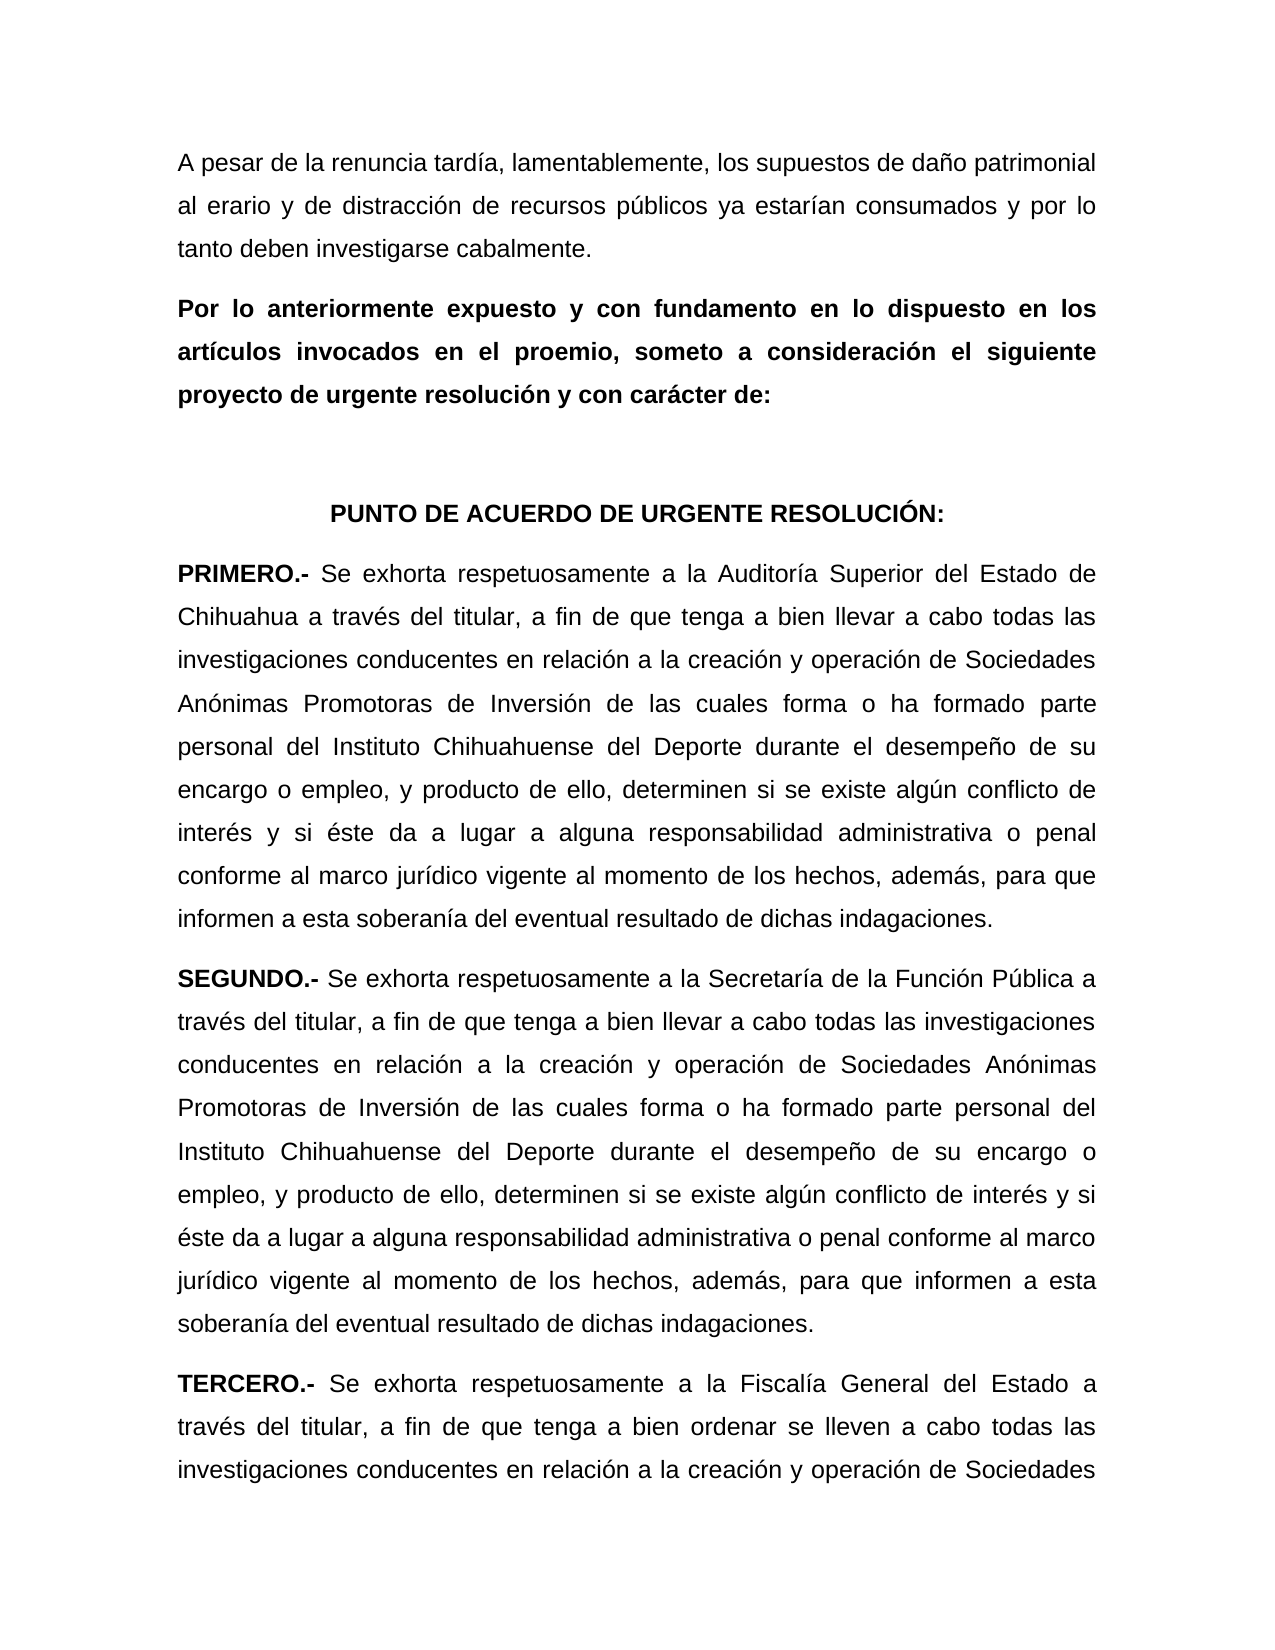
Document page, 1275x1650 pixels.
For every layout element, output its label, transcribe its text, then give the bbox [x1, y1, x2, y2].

text PUNTO DE ACUERDO DE URGENTE RESOLUCIÓN: [177, 499, 1098, 528]
text PRIMERO.- Se exhorta respetuosamente a la Auditoría Superior del Estado de Chihuahua a través del titular, a fin de que tenga a bien llevar a cabo todas las investigaciones conducentes en relación a la creación y operación de Sociedades Anónimas Promotoras de Inversión de las cuales forma o ha formado parte personal del Instituto Chihuahuense del Deporte durante el desempeño de su encargo o empleo, y producto de ello, determinen si se existe algún conflicto de interés y si éste da a lugar a alguna responsabilidad administrativa o penal conforme al marco jurídico vigente al momento de los hechos, además, para que informen a esta soberanía del eventual resultado de dichas indagaciones. [177, 559, 1098, 933]
text A pesar de la renuncia tardía, lamentablemente, los supuestos de daño patrimonial al erario y de distracción de recursos públicos ya estarían consumados y por lo tanto deben investigarse cabalmente. [177, 148, 1098, 263]
text Por lo anteriormente expuesto y con fundamento en lo dispuesto en los artículos invocados en el proemio, someto a consideración el siguiente proyecto de urgente resolución y con carácter de: [177, 294, 1098, 409]
text SEGUNDO.- Se exhorta respetuosamente a la Secretaría de la Función Pública a través del titular, a fin de que tenga a bien llevar a cabo todas las investigaciones conducentes en relación a la creación y operación de Sociedades Anónimas Promotoras de Inversión de las cuales forma o ha formado parte personal del Instituto Chihuahuense del Deporte durante el desempeño de su encargo o empleo, y producto de ello, determinen si se existe algún conflicto de interés y si éste da a lugar a alguna responsabilidad administrativa o penal conforme al marco jurídico vigente al momento de los hechos, además, para que informen a esta soberanía del eventual resultado de dichas indagaciones. [177, 964, 1098, 1338]
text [177, 1369, 1098, 1484]
